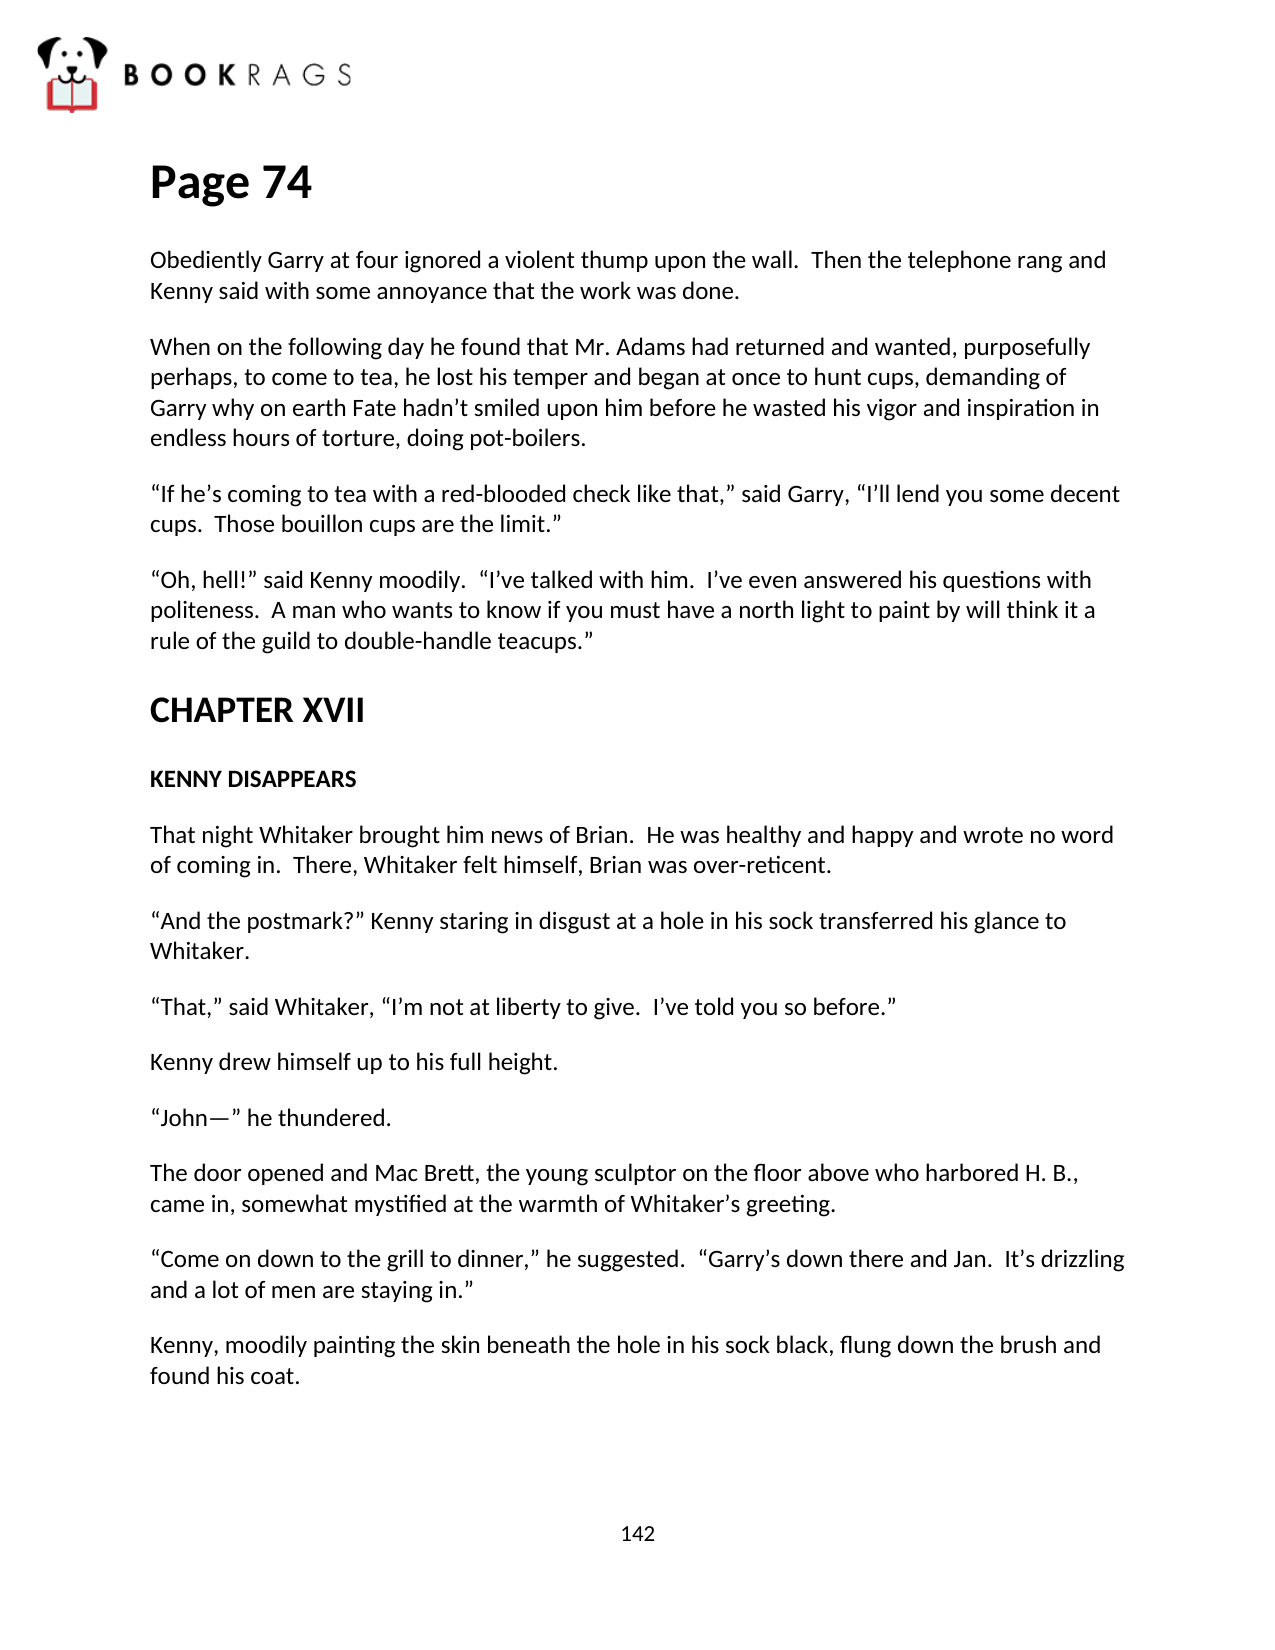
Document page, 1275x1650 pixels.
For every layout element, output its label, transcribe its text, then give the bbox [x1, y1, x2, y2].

text Obediently Garry at four ignored a violent thump upon the wall. Then the telephone rang and Kenny said with some annoyance that the work was done. [150, 244, 1125, 306]
text “Come on down to the grill to dinner,” he suggested. “Garry’s down there and Jan. It’s drizzling and a lot of men are staying in.” [150, 1244, 1125, 1305]
text Page 74 [150, 150, 1125, 211]
text KENNY DISAPPEARS [150, 763, 1125, 794]
text That night Whitaker brought him news of Brian. He was healthy and happy and wrote no word of coming in. There, Whitaker felt himself, Brian was over-reticent. [150, 819, 1125, 880]
text “John—­” he thundered. [150, 1102, 1125, 1133]
text When on the following day he found that Mr. Adams had returned and wanted, purposefully perhaps, to come to tea, he lost his temper and began at once to hunt cups, demanding of Garry why on earth Fate hadn’t smiled upon him before he wasted his vigor and inspiration in endless hours of torture, doing pot-boilers. [150, 331, 1125, 453]
text The door opened and Mac Brett, the young sculptor on the floor above who harbored H. B., came in, somewhat mystified at the warmth of Whitaker’s greeting. [150, 1158, 1125, 1219]
text Kenny, moodily painting the skin beneath the hole in his sock black, flung down the brush and found his coat. [150, 1330, 1125, 1391]
text Kenny drew himself up to his full height. [150, 1047, 1125, 1077]
text “If he’s coming to tea with a red-blooded check like that,” said Garry, “I’ll lend you some decent cups. Those bouillon cups are the limit.” [150, 478, 1125, 539]
text “That,” said Whitaker, “I’m not at liberty to give. I’ve told you so before.” [150, 991, 1125, 1022]
text CHAPTER XVII [150, 686, 1125, 732]
text “Oh, hell!” said Kenny moodily. “I’ve talked with him. I’ve even answered his questions with politeness. A man who wants to know if you must have a north light to paint by will think it a rule of the guild to double-handle teacups.” [150, 564, 1125, 655]
picture [37, 37, 351, 113]
text “And the postmark?” Kenny staring in disgust at a hole in his sock transferred his glance to Whitaker. [150, 905, 1125, 966]
